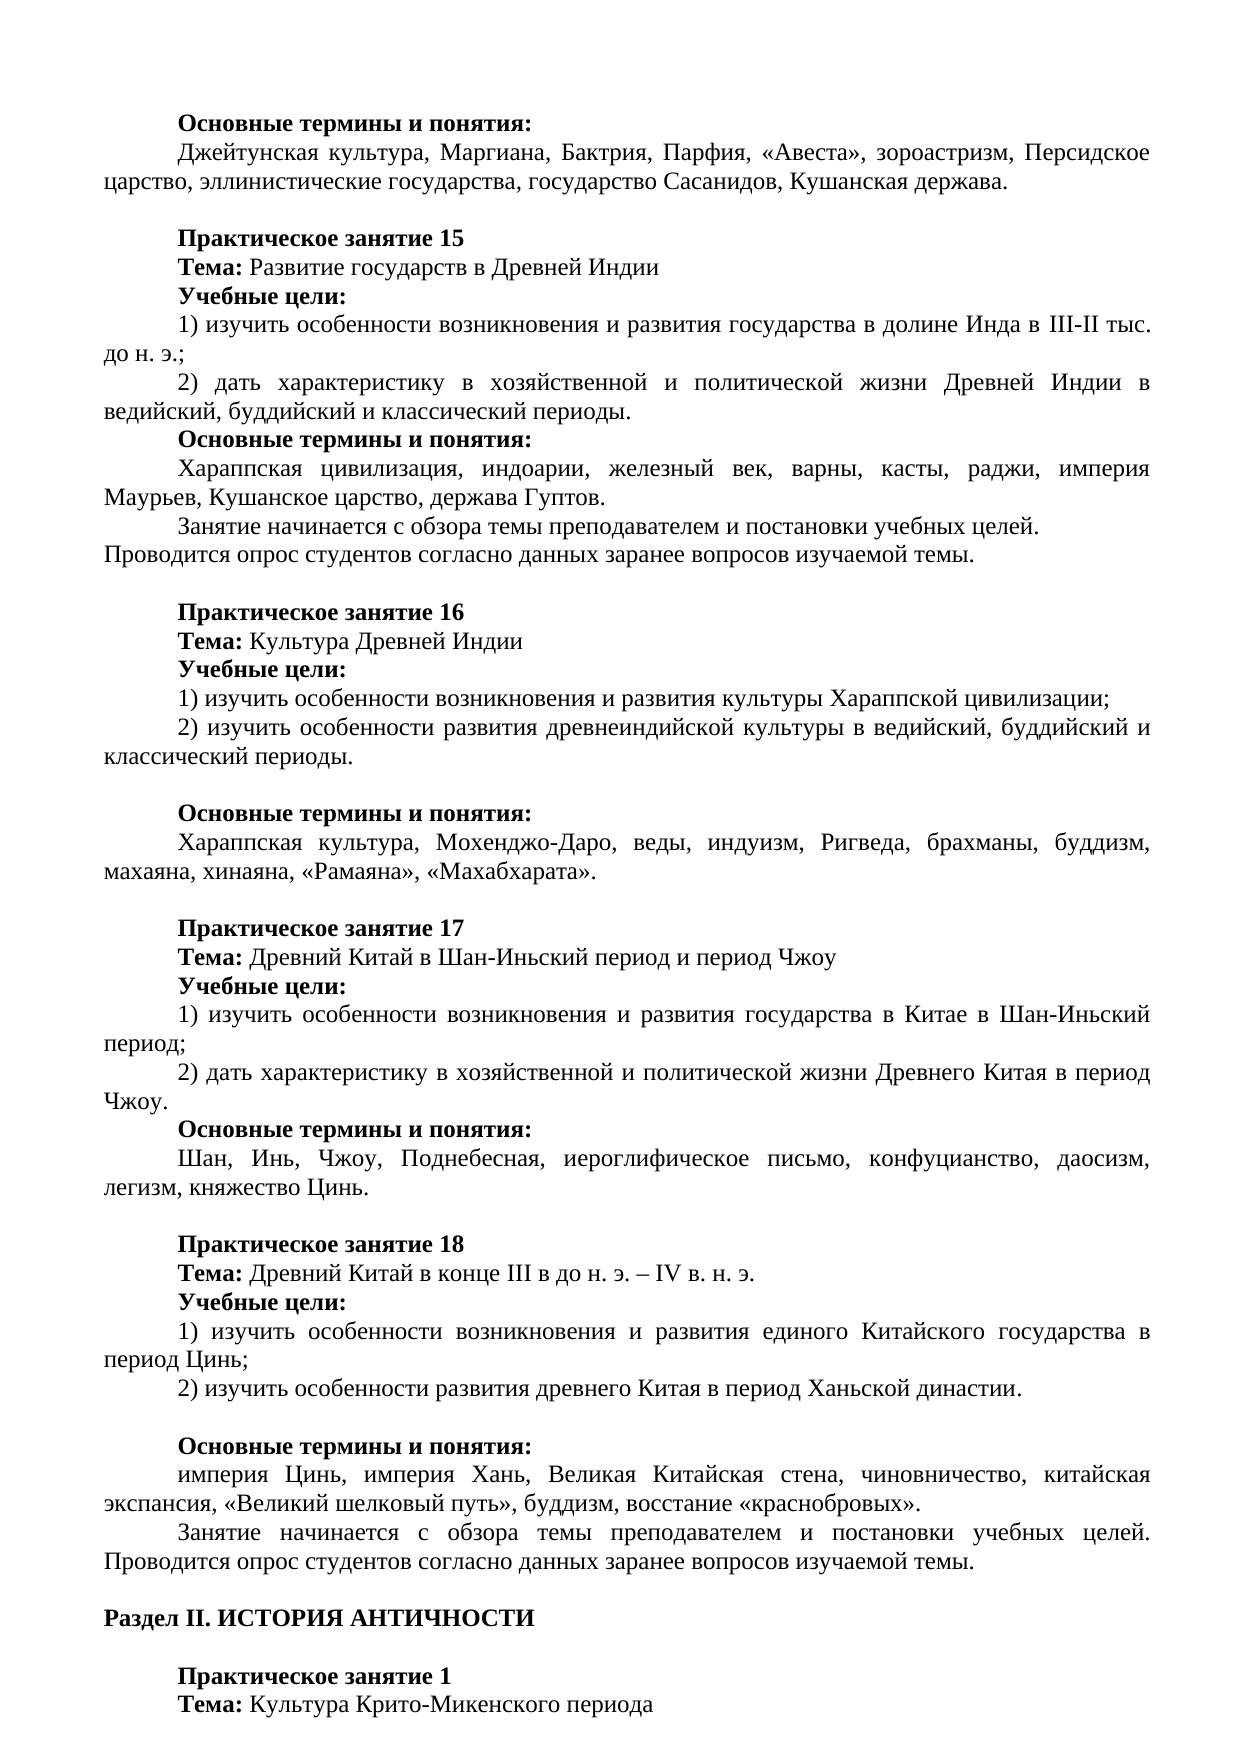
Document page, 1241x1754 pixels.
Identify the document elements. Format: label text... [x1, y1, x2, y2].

text Практическое занятие 16 [103, 597, 1151, 626]
text империя Цинь, империя Хань, Великая Китайская стена, чиновничество, китайская экспансия, «Великий шелковый путь», буддизм, восстание «краснобровых». [103, 1459, 1151, 1517]
text Учебные цели: [103, 654, 1151, 683]
text Тема: Культура Крито-Микенского периода [103, 1689, 1151, 1718]
text Практическое занятие 17 [103, 913, 1151, 942]
text Учебные цели: [103, 1287, 1151, 1316]
text 1) изучить особенности возникновения и развития культуры Хараппской цивилизации; [103, 683, 1151, 712]
text Хараппская цивилизация, индоарии, железный век, варны, касты, раджи, империя Маурьев, Кушанское царство, держава Гуптов. [103, 453, 1151, 511]
text Тема: Древний Китай в конце III в до н. э. – IV в. н. э. [103, 1258, 1151, 1287]
text Тема: Культура Древней Индии [103, 626, 1151, 654]
text Джейтунская культура, Маргиана, Бактрия, Парфия, «Авеста», зороастризм, Персидское царство, эллинистические государства, государство Сасанидов, Кушанская держава. [103, 137, 1151, 194]
text 1) изучить особенности возникновения и развития государства в Китае в Шан-Иньский период; [103, 999, 1151, 1057]
text Учебные цели: [103, 281, 1151, 309]
text Шан, Инь, Чжоу, Поднебесная, иероглифическое письмо, конфуцианство, даосизм, легизм, княжество Цинь. [103, 1143, 1151, 1201]
text Практическое занятие 18 [103, 1229, 1151, 1258]
text 2) дать характеристику в хозяйственной и политической жизни Древней Индии в ведийский, буддийский и классический периоды. [103, 367, 1151, 424]
text Хараппская культура, Мохенджо-Даро, веды, индуизм, Ригведа, брахманы, буддизм, махаяна, хинаяна, «Рамаяна», «Махабхарата». [103, 827, 1151, 884]
text 2) дать характеристику в хозяйственной и политической жизни Древнего Китая в период Чжоу. [103, 1057, 1151, 1114]
text Раздел II. ИСТОРИЯ АНТИЧНОСТИ [103, 1603, 1161, 1632]
text Основные термины и понятия: [103, 1431, 1161, 1459]
text Тема: Развитие государств в Древней Индии [103, 252, 1151, 281]
text Практическое занятие 1 [103, 1661, 1151, 1689]
text Практическое занятие 15 [103, 223, 1151, 252]
text Основные термины и понятия: [103, 424, 1161, 453]
text 1) изучить особенности возникновения и развития единого Китайского государства в период Цинь; [103, 1316, 1151, 1373]
text Основные термины и понятия: [103, 1114, 1161, 1143]
text 1) изучить особенности возникновения и развития государства в долине Инда в III-II тыс. до н. э.; [103, 309, 1151, 367]
text 2) изучить особенности развития древнего Китая в период Ханьской династии. [103, 1373, 1151, 1402]
text Тема: Древний Китай в Шан-Иньский период и период Чжоу [103, 942, 1151, 971]
text Учебные цели: [103, 971, 1151, 999]
text Основные термины и понятия: [103, 108, 1161, 137]
text Основные термины и понятия: [103, 798, 1161, 827]
text 2) изучить особенности развития древнеиндийской культуры в ведийский, буддийский и классический периоды. [103, 712, 1151, 769]
